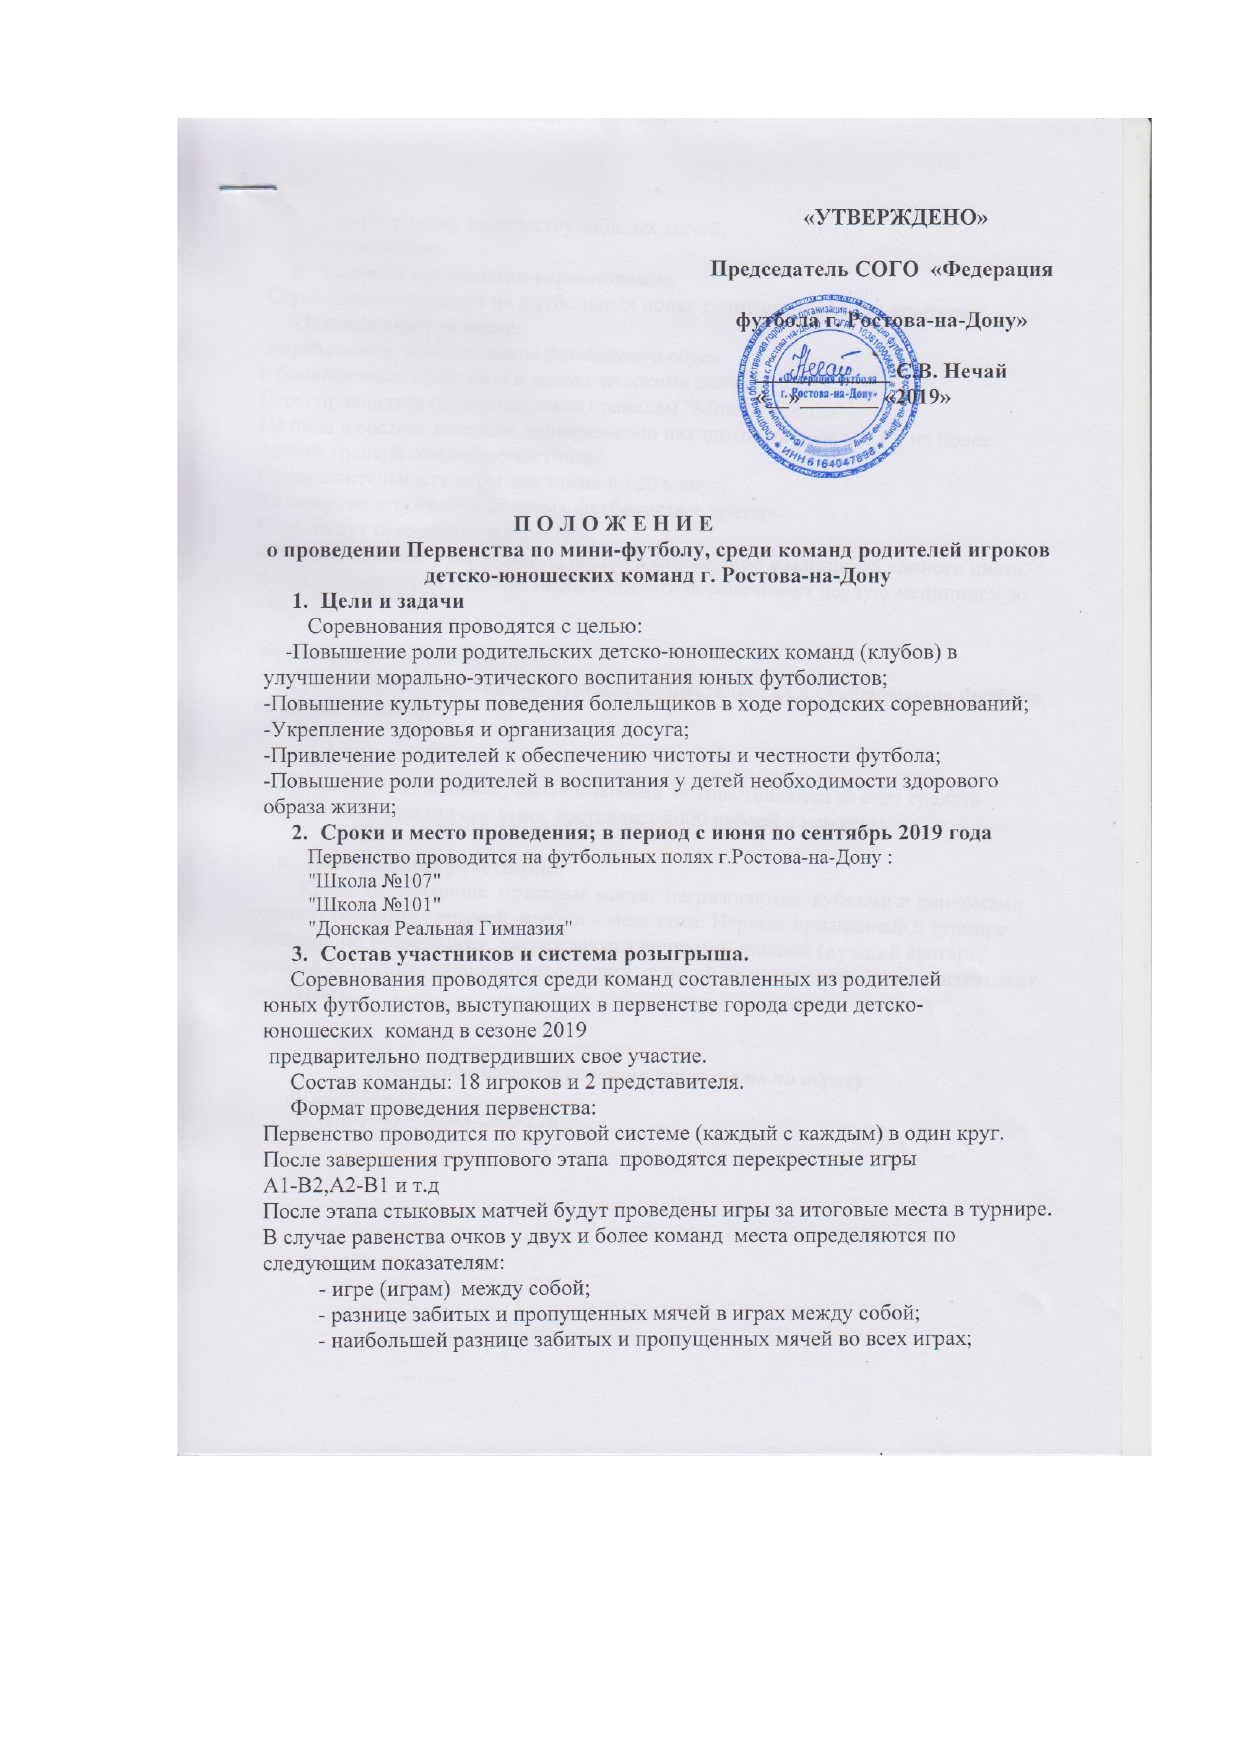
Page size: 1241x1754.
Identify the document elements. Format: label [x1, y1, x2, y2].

picture [177, 118, 1152, 1456]
